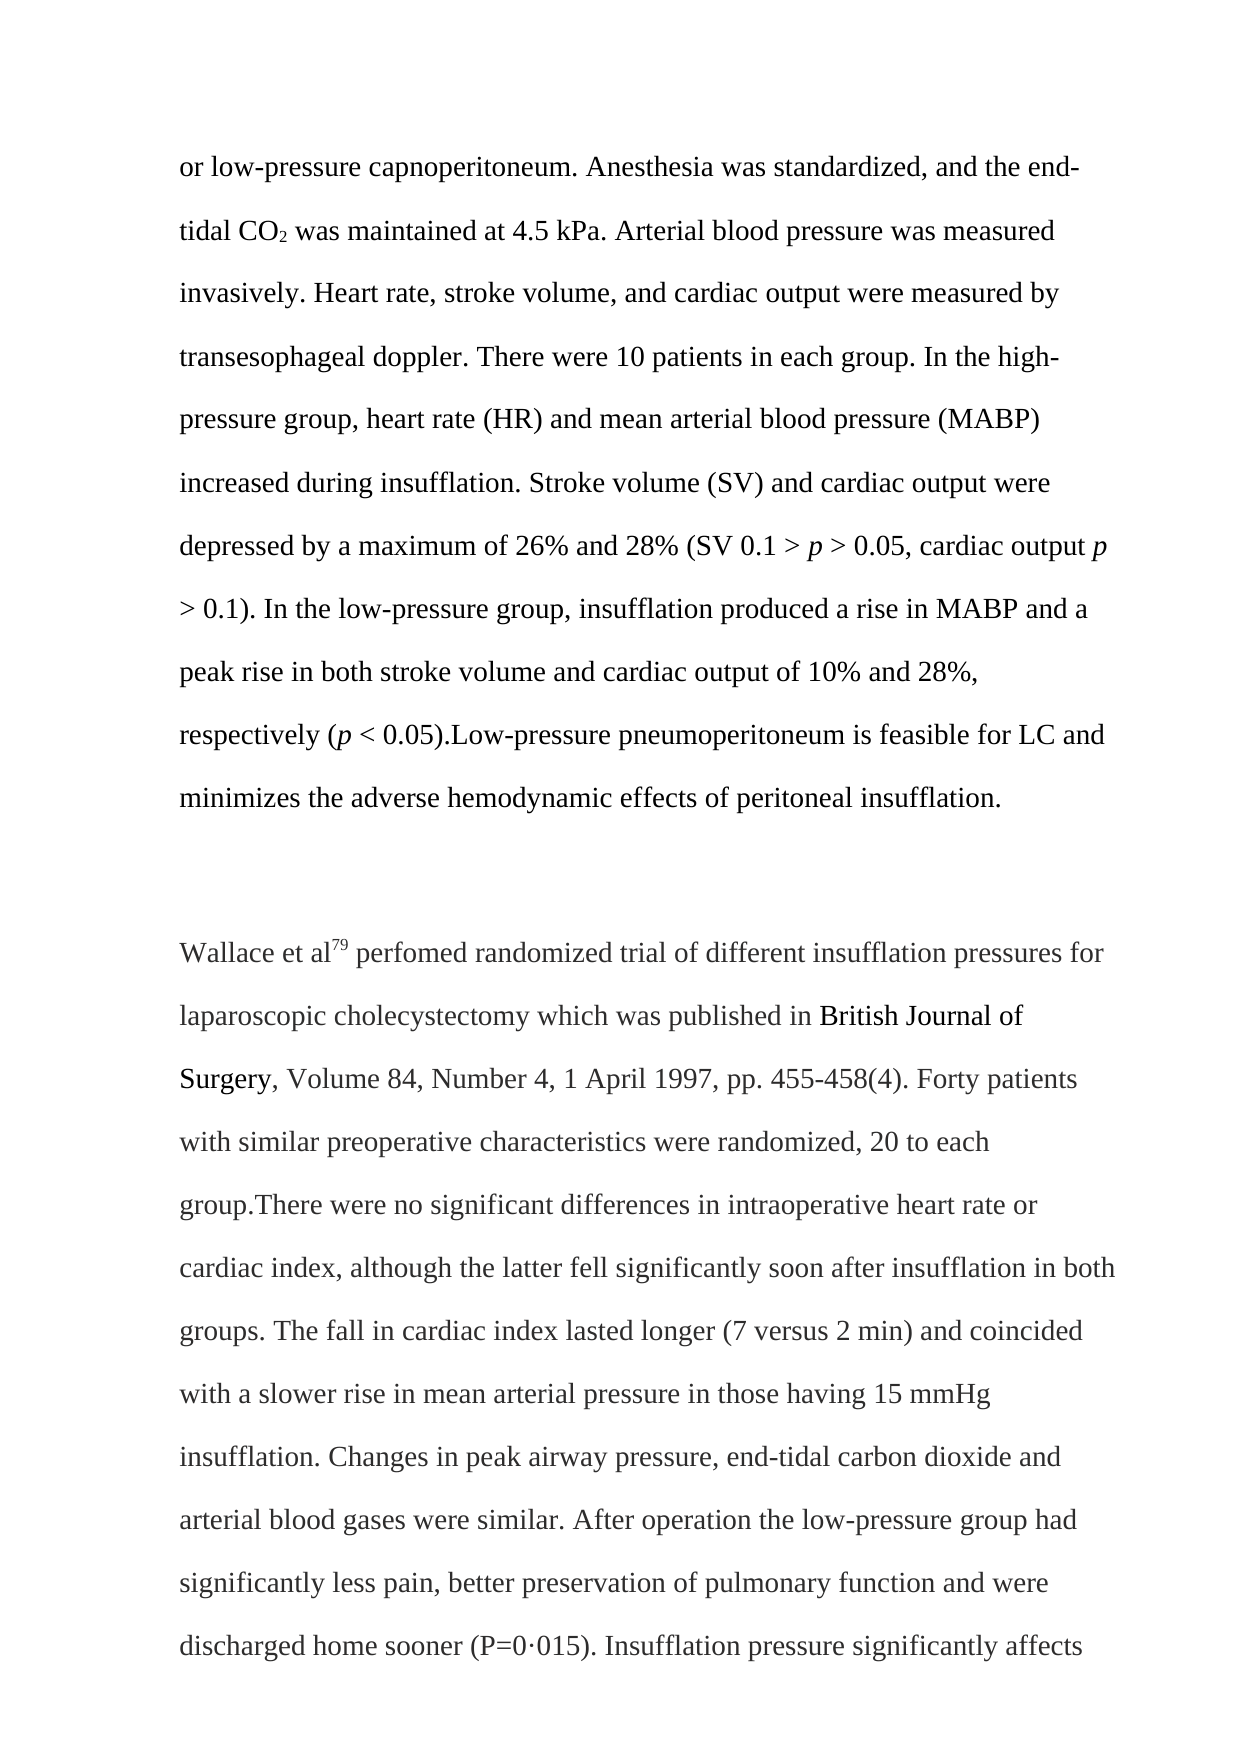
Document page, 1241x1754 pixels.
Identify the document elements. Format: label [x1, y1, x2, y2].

text [179, 149, 1121, 813]
text [179, 935, 1121, 1661]
